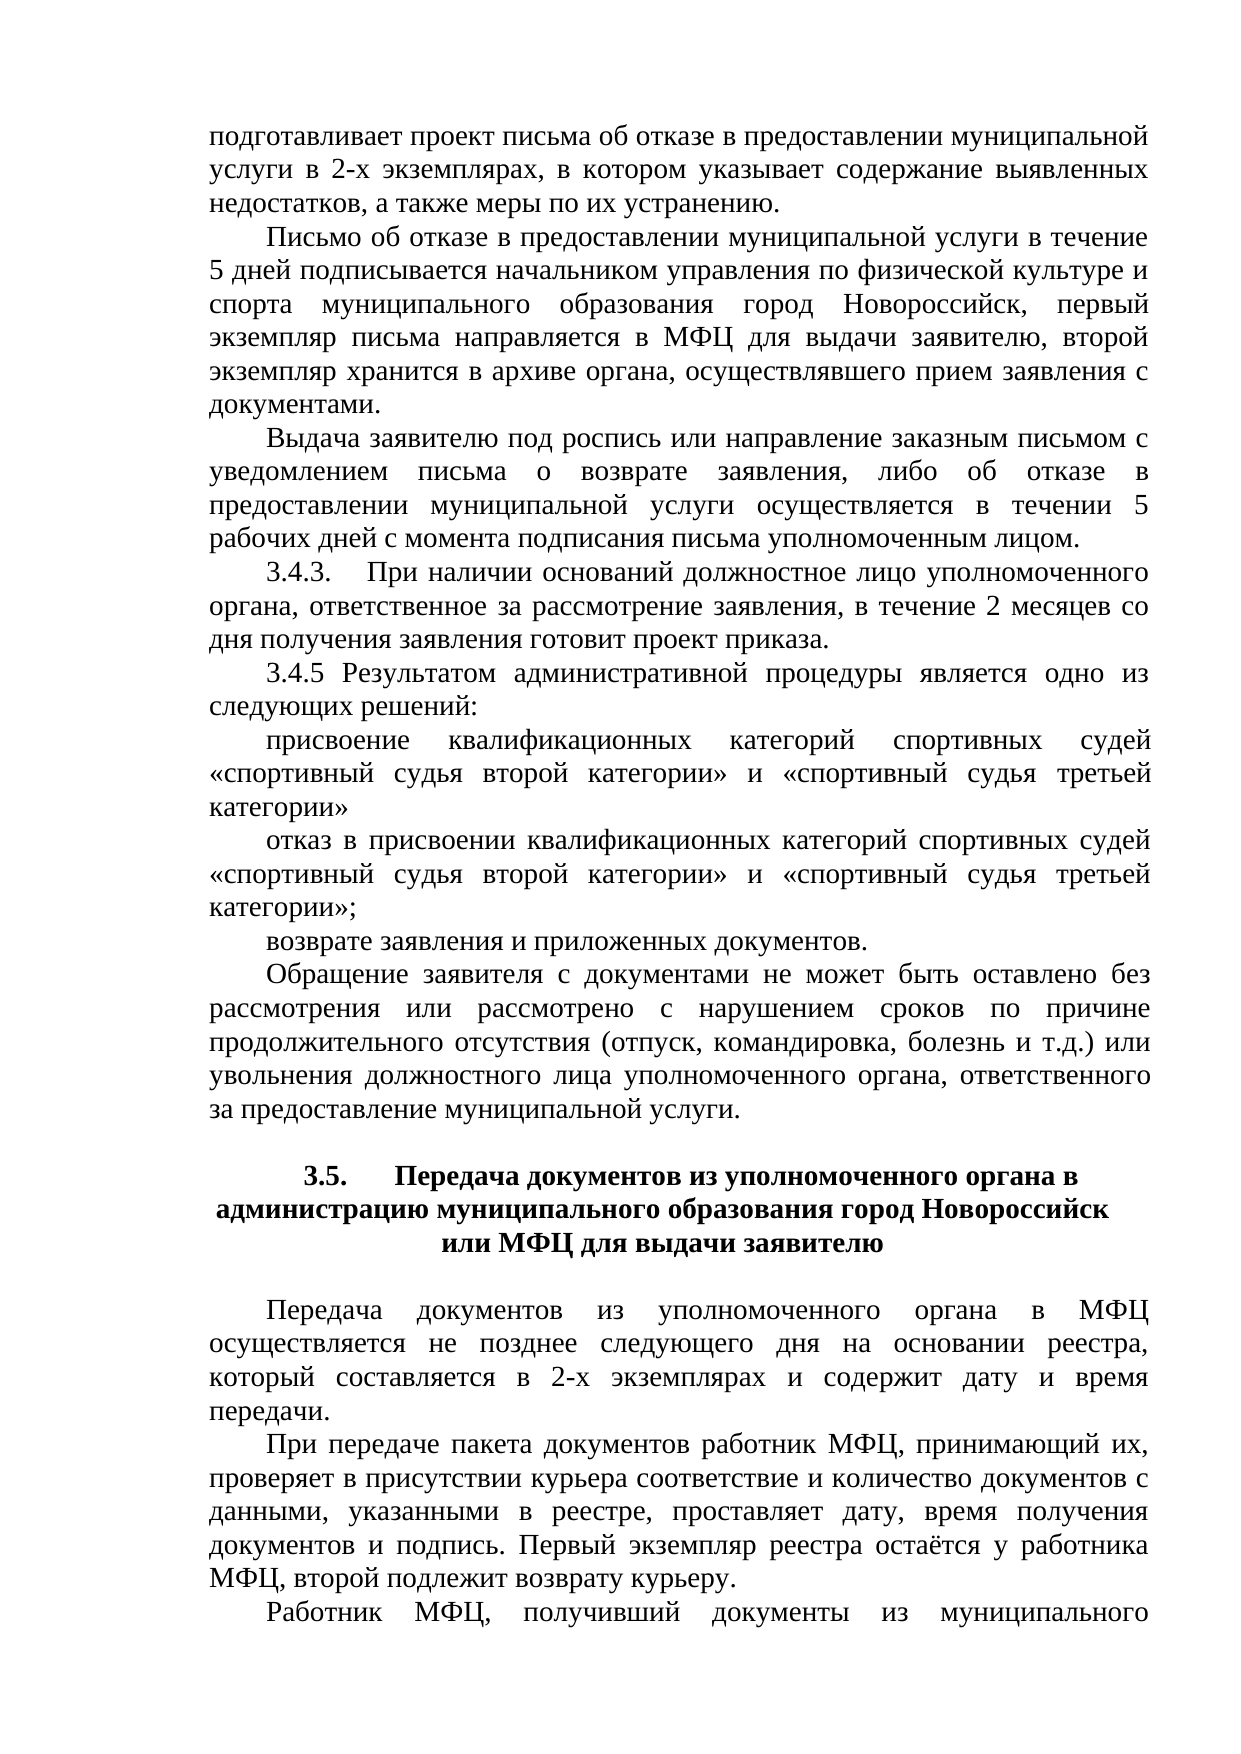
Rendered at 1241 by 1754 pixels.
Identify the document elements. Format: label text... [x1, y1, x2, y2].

text отказ в присвоении квалификационных категорий спортивных судей «спортивный судья второй категории» и «спортивный судья третьей категории»; [209, 822, 1152, 923]
text Обращение заявителя с документами не может быть оставлено без рассмотрения или рассмотрено с нарушением сроков по причине продолжительного отсутствия (отпуск, командировка, болезнь и т.д.) или увольнения должностного лица уполномоченного органа, ответственного за предоставление муниципальной услуги. [209, 957, 1152, 1124]
text Письмо об отказе в предоставлении муниципальной услуги в течение 5 дней подписывается начальником управления по физической культуре и спорта муниципального образования город Новороссийск, первый экземпляр письма направляется в МФЦ для выдачи заявителю, второй экземпляр хранится в архиве органа, осуществлявшего прием заявления с документами. [209, 219, 1149, 420]
list При наличии оснований должностное лицо уполномоченного органа, ответственное за рассмотрение заявления, в течение 2 месяцев со дня получения заявления готовит проект приказа. [209, 554, 1149, 655]
text 3.4.5 Результатом административной процедуры является одно из следующих решений: [209, 655, 1149, 722]
list Передача документов из уполномоченного органа в администрацию муниципального образования город Новороссийск или МФЦ для выдачи заявителю [209, 1158, 1116, 1258]
text Передача документов из уполномоченного органа в МФЦ осуществляется не позднее следующего дня на основании реестра, который составляется в 2-х экземплярах и содержит дату и время передачи. [209, 1292, 1149, 1426]
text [209, 1594, 1149, 1627]
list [209, 118, 1149, 219]
text Выдача заявителю под роспись или направление заказным письмом с уведомлением письма о возврате заявления, либо об отказе в предоставлении муниципальной услуги осуществляется в течении 5 рабочих дней с момента подписания письма уполномоченным лицом. [209, 420, 1149, 554]
text присвоение квалификационных категорий спортивных судей «спортивный судья второй категории» и «спортивный судья третьей категории» [209, 722, 1152, 822]
text возврате заявления и приложенных документов. [209, 923, 1152, 957]
text При передаче пакета документов работник МФЦ, принимающий их, проверяет в присутствии курьера соответствие и количество документов с данными, указанными в реестре, проставляет дату, время получения документов и подпись. Первый экземпляр реестра остаётся у работника МФЦ, второй подлежит возврату курьеру. [209, 1426, 1149, 1594]
